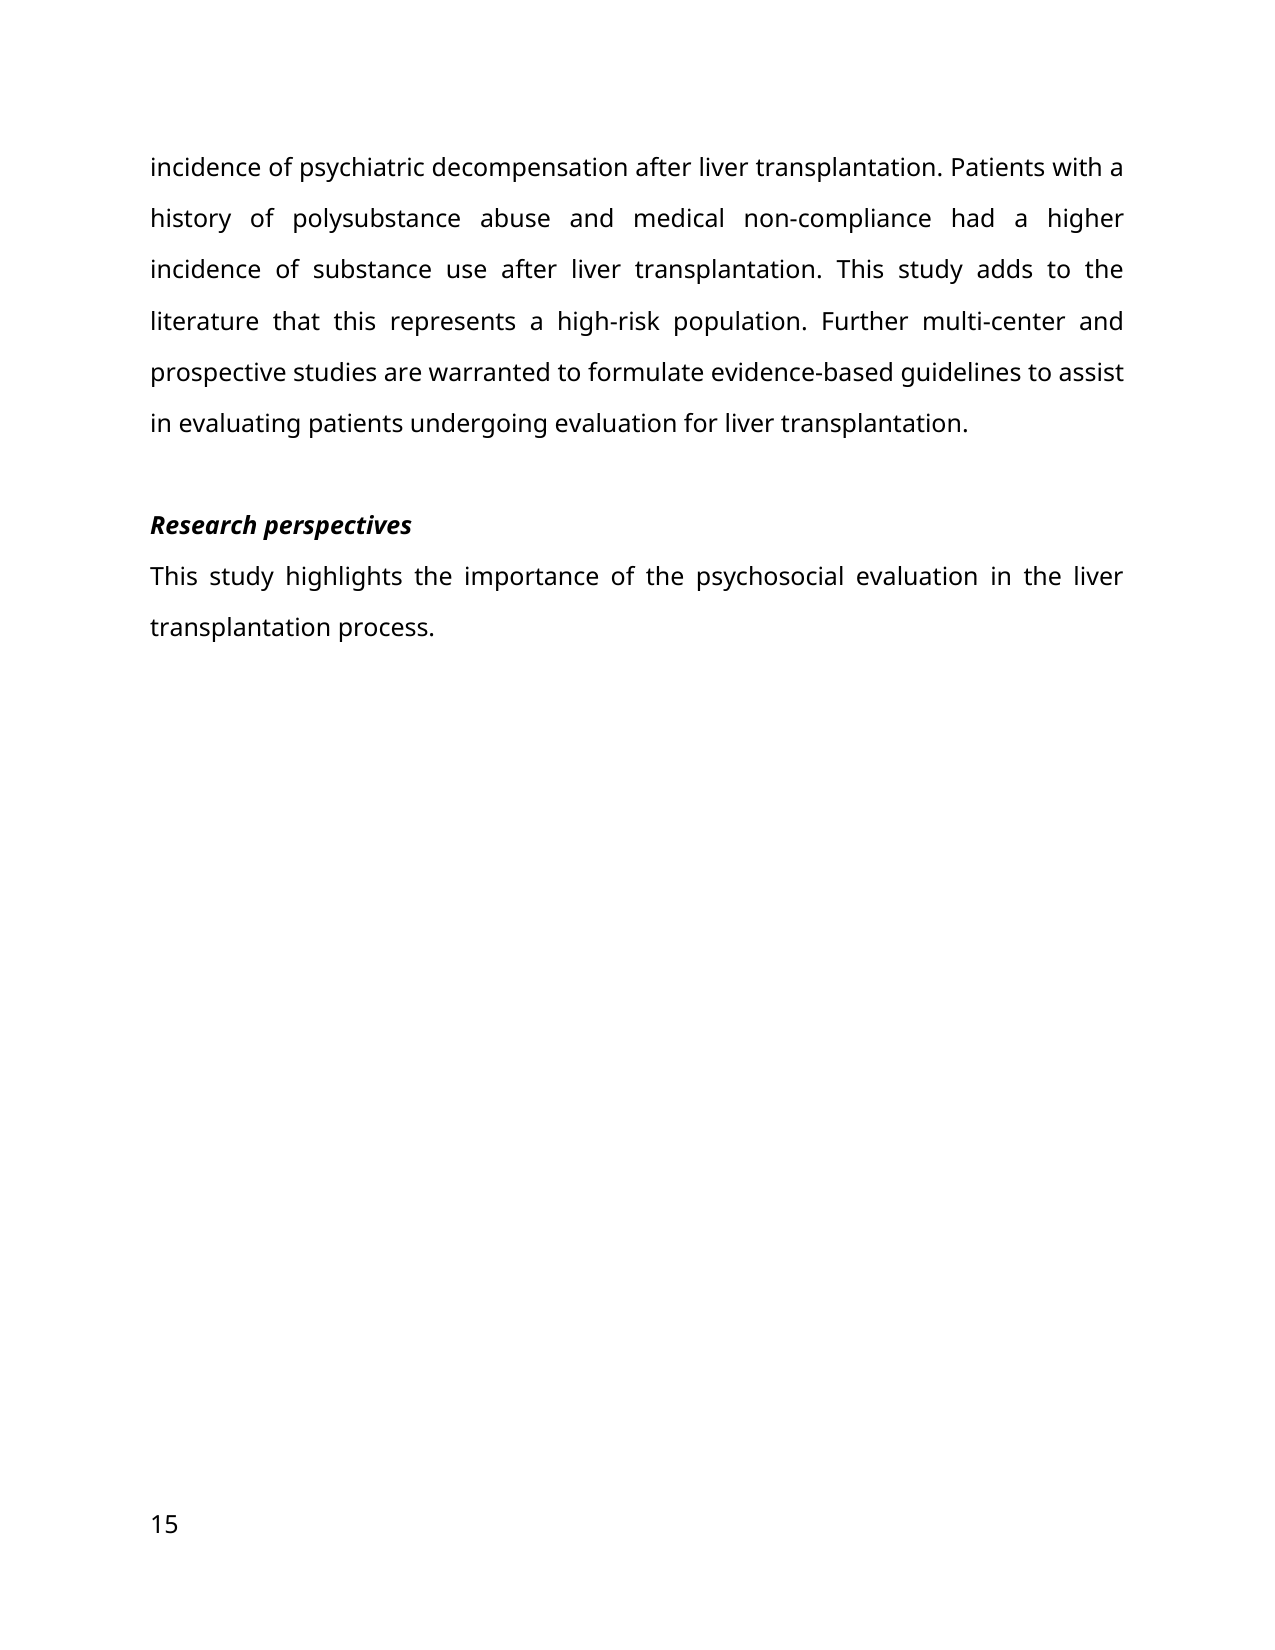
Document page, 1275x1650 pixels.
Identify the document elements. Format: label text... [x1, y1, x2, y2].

text Research perspectives [150, 507, 1125, 541]
text This study highlights the importance of the psychosocial evaluation in the liver transplantation process. [150, 558, 1125, 643]
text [150, 150, 1125, 439]
